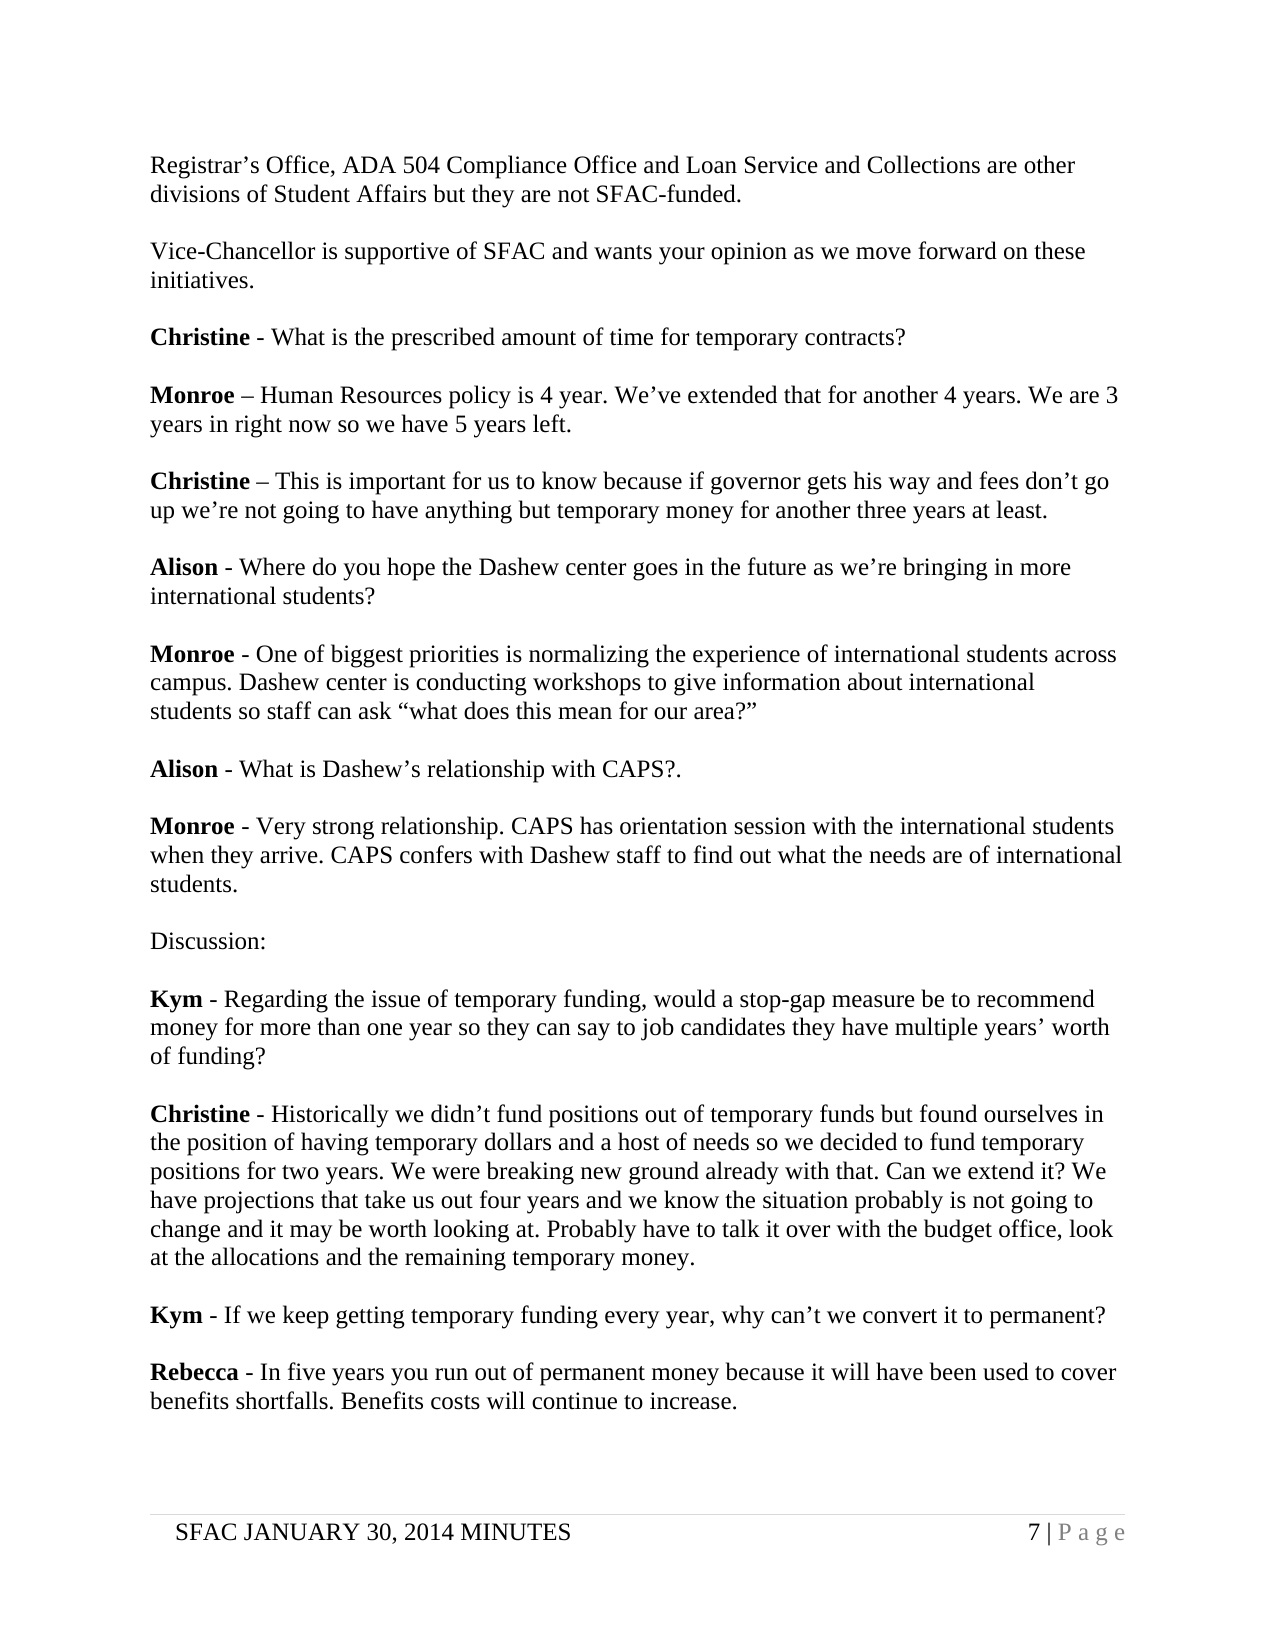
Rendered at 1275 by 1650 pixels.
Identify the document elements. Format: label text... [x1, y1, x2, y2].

text Kym - Regarding the issue of temporary funding, would a stop-gap measure be to recommend money for more than one year so they can say to job candidates they have multiple years’ worth of funding? [150, 984, 1125, 1070]
text Monroe - Very strong relationship. CAPS has orientation session with the international students when they arrive. CAPS confers with Dashew staff to find out what the needs are of international students. [150, 811, 1125, 897]
text Registrar’s Office, ADA 504 Compliance Office and Loan Service and Collections are other divisions of Student Affairs but they are not SFAC-funded. [150, 150, 1125, 207]
text Kym - If we keep getting temporary funding every year, why can’t we convert it to permanent? [150, 1300, 1125, 1329]
text Christine – This is important for us to know because if governor gets his way and fees don’t go up we’re not going to have anything but temporary money for another three years at least. [150, 466, 1125, 524]
text Alison - Where do you hope the Dashew center goes in the future as we’re bringing in more international students? [150, 552, 1125, 610]
text Alison - What is Dashew’s relationship with CAPS?. [150, 754, 1125, 782]
text Rebecca - In five years you run out of permanent money because it will have been used to cover benefits shortfalls. Benefits costs will continue to increase. [150, 1357, 1125, 1415]
text Vice-Chancellor is supportive of SFAC and wants your opinion as we move forward on these initiatives. [150, 236, 1125, 294]
text Christine - What is the prescribed amount of time for temporary contracts? [150, 322, 1125, 351]
text Monroe - One of biggest priorities is normalizing the experience of international students across campus. Dashew center is conducting workshops to give information about international students so staff can ask “what does this mean for our area?” [150, 639, 1125, 725]
text Discussion: [150, 926, 1125, 955]
text Christine - Historically we didn’t fund positions out of temporary funds but found ourselves in the position of having temporary dollars and a host of needs so we decided to fund temporary positions for two years. We were breaking new ground already with that. Can we extend it? We have projections that take us out four years and we know the situation probably is not going to change and it may be worth looking at. Probably have to talk it over with the budget office, look at the allocations and the remaining temporary money. [150, 1099, 1125, 1271]
text Monroe – Human Resources policy is 4 year. We’ve extended that for another 4 years. We are 3 years in right now so we have 5 years left. [150, 380, 1125, 437]
